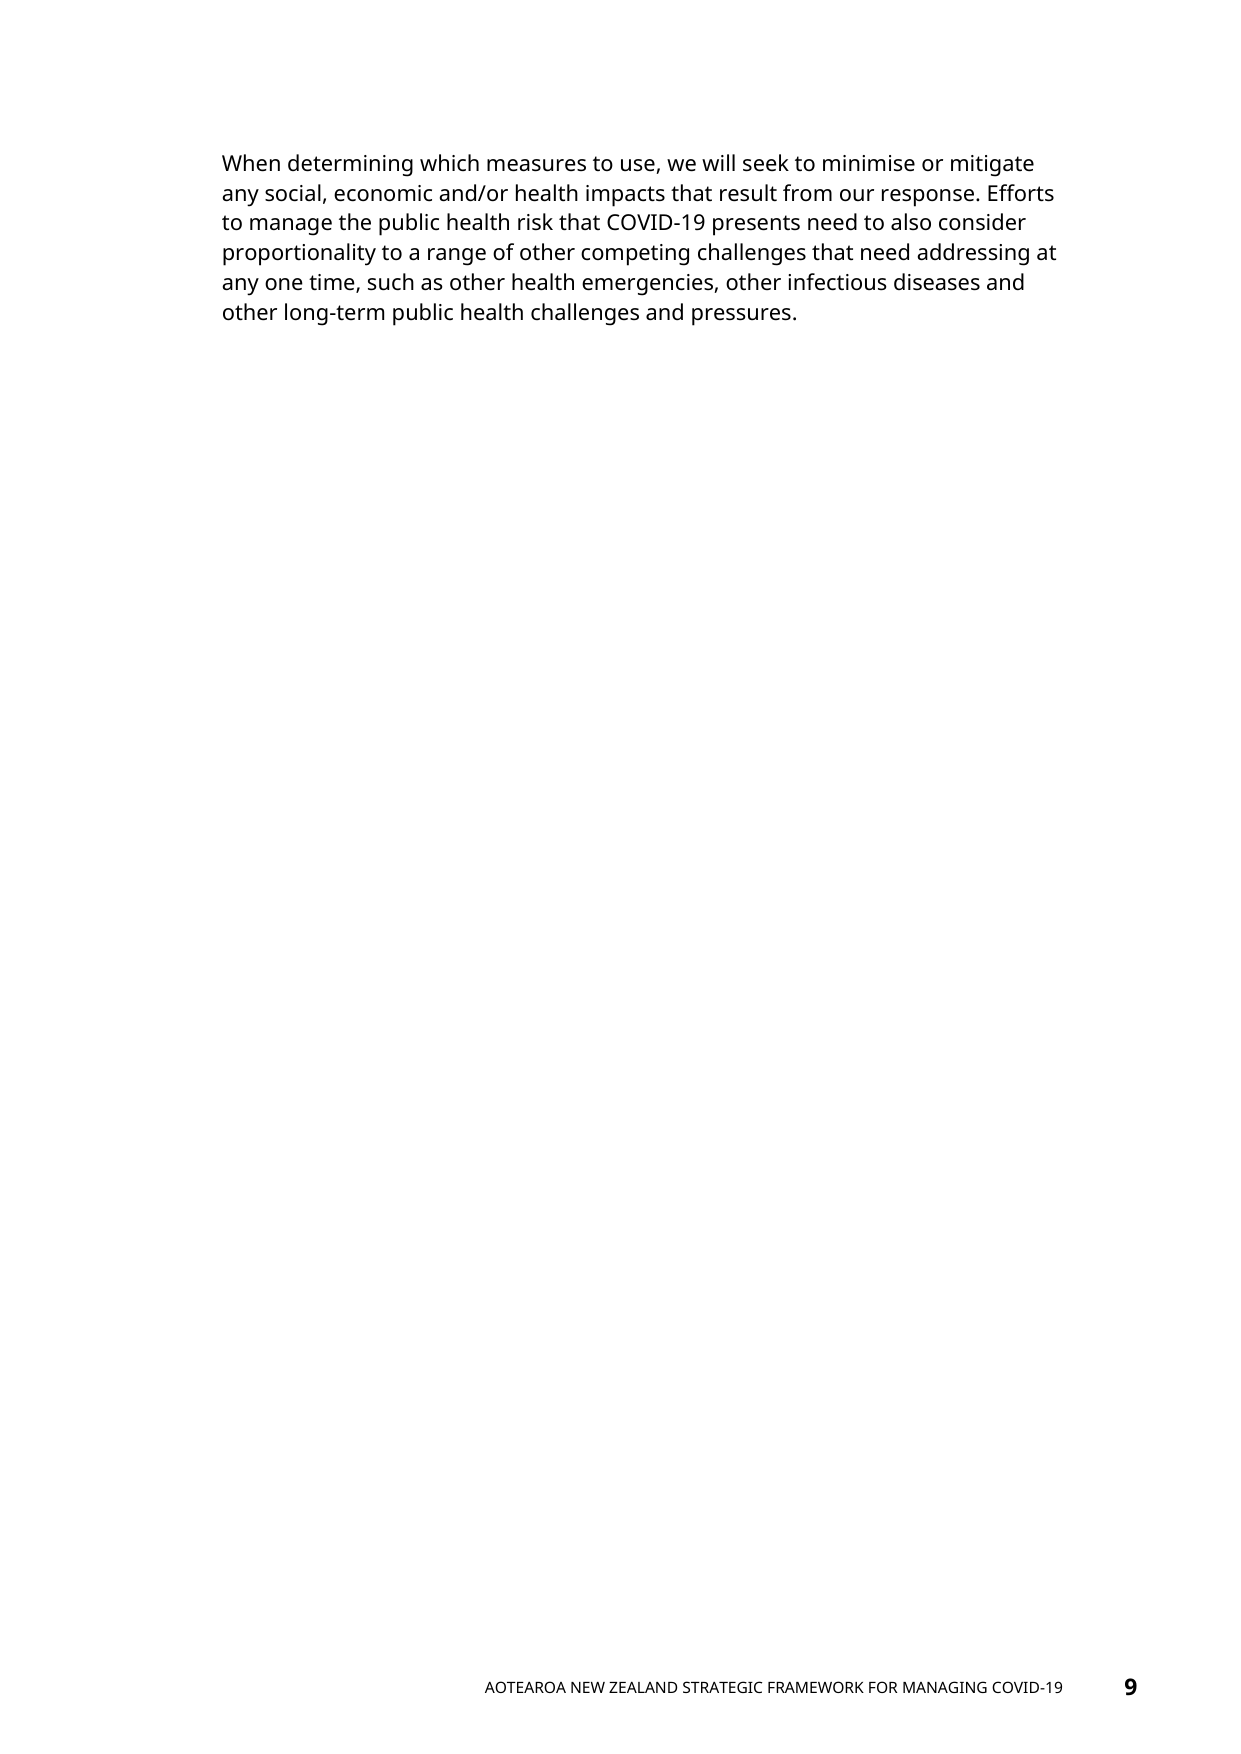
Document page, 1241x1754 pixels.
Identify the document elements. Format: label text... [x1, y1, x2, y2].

text When determining which measures to use, we will seek to minimise or mitigate any social, economic and/or health impacts that result from our response. Efforts to manage the public health risk that COVID-19 presents need to also consider proportionality to a range of other competing challenges that need addressing at any one time, such as other health emergencies, other infectious diseases and other long-term public health challenges and pressures. [222, 148, 1063, 326]
